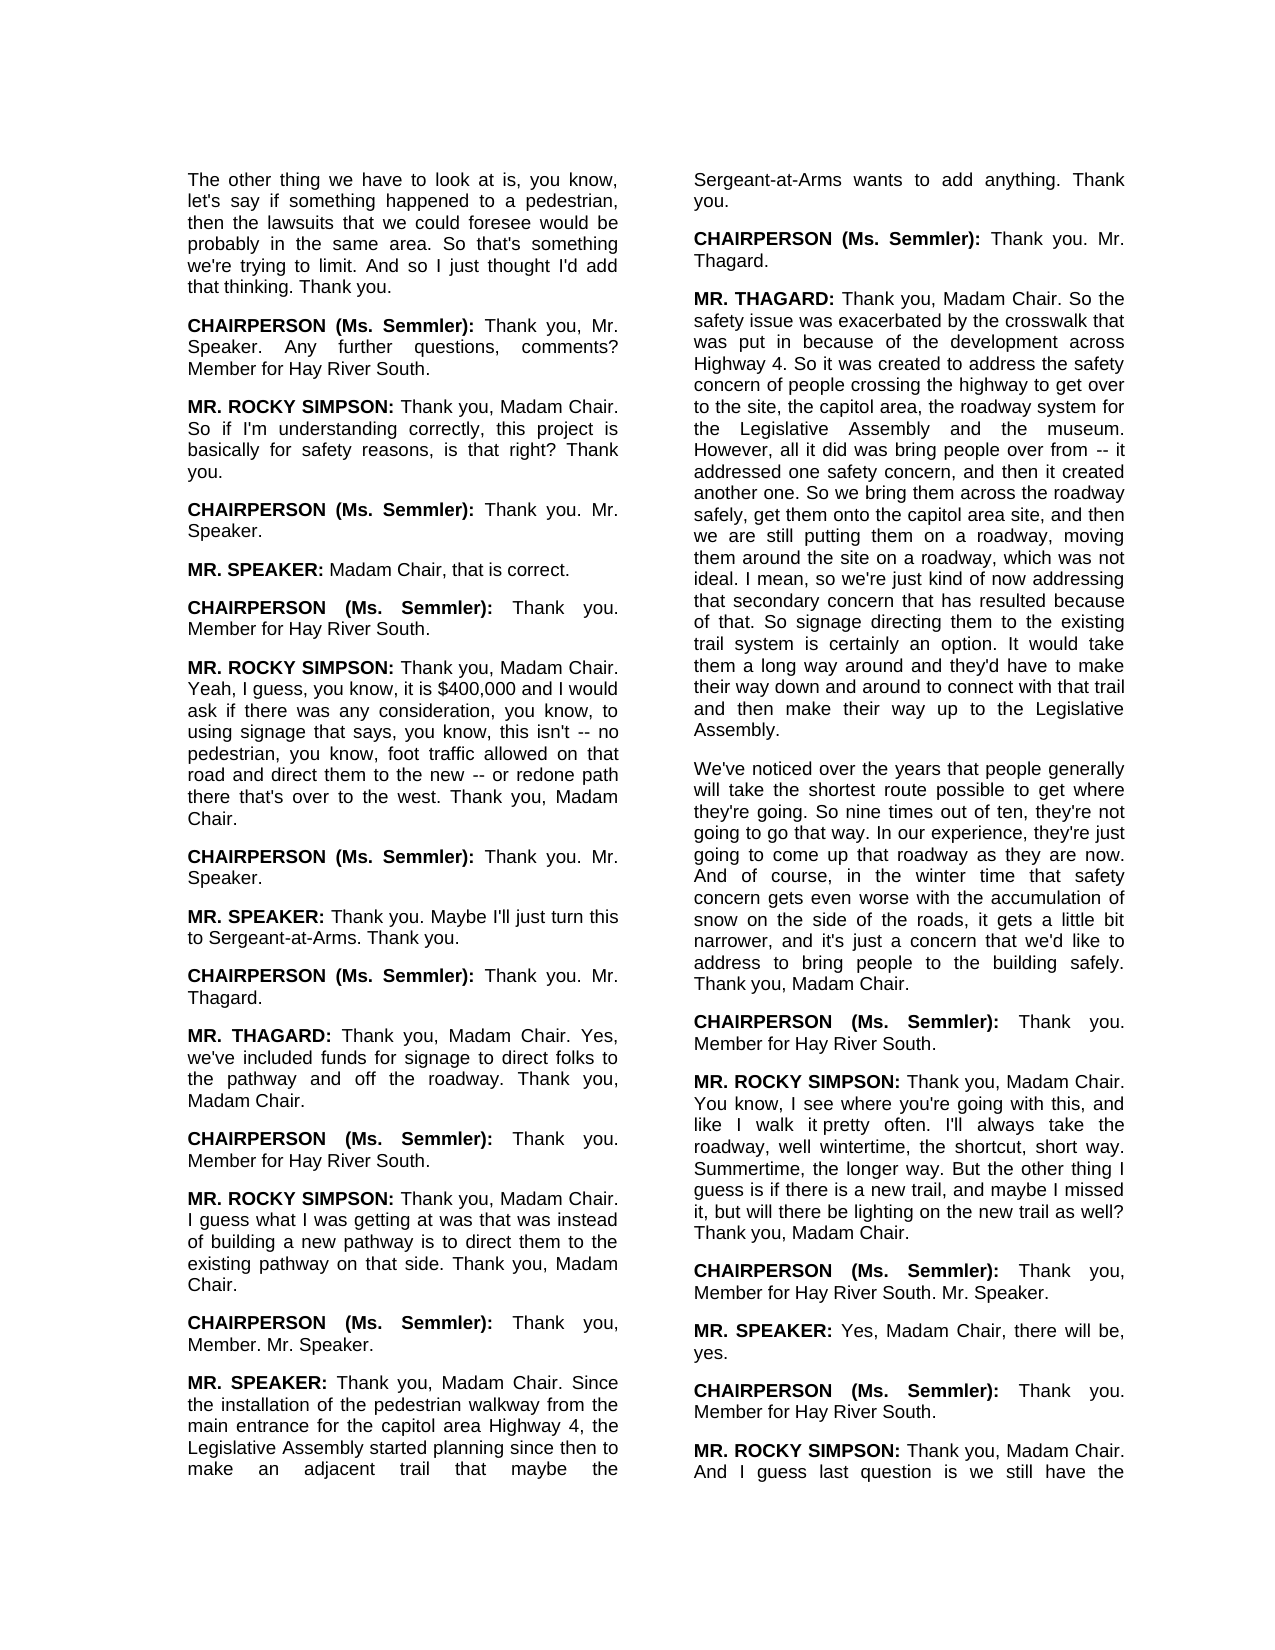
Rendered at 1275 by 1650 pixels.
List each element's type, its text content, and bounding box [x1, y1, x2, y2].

text MR. ROCKY SIMPSON: Thank you, Madam Chair. You know, I see where you're going with this, and like I walk it pretty often. I'll always take the roadway, well wintertime, the shortcut, short way. Summertime, the longer way. But the other thing I guess is if there is a new trail, and maybe I missed it, but will there be lighting on the new trail as well? Thank you, Madam Chair. [694, 1071, 1125, 1243]
text MR. SPEAKER: Thank you, Madam Chair. Since the installation of the pedestrian walkway from the main entrance for the capitol area Highway 4, the Legislative Assembly started planning since then to make an adjacent trail that maybe the Sergeant-at-Arms wants to add anything. Thank you. [694, 168, 1125, 211]
text MR. SPEAKER: Yes, Madam Chair, there will be, yes. [694, 1320, 1125, 1363]
text MR. THAGARD: Thank you, Madam Chair. Yes, we've included funds for signage to direct folks to the pathway and off the roadway. Thank you, Madam Chair. [187, 1025, 619, 1111]
text The other thing we have to look at is, you know, let's say if something happened to a pedestrian, then the lawsuits that we could foresee would be probably in the same area. So that's something we're trying to limit. And so I just thought I'd add that thinking. Thank you. [187, 168, 619, 298]
text CHAIRPERSON (Ms. Semmler): Thank you, Member for Hay River South. Mr. Speaker. [694, 1260, 1125, 1303]
text CHAIRPERSON (Ms. Semmler): Thank you. Member for Hay River South. [694, 1011, 1125, 1054]
text CHAIRPERSON (Ms. Semmler): Thank you. Mr. Speaker. [187, 499, 619, 542]
text CHAIRPERSON (Ms. Semmler): Thank you. Mr. Thagard. [694, 228, 1125, 271]
text MR. ROCKY SIMPSON: Thank you, Madam Chair. Yeah, I guess, you know, it is $400,000 and I would ask if there was any consideration, you know, to using signage that says, you know, this isn't -- no pedestrian, you know, foot traffic allowed on that road and direct them to the new -- or redone path there that's over to the west. Thank you, Madam Chair. [187, 656, 619, 829]
text CHAIRPERSON (Ms. Semmler): Thank you, Mr. Speaker. Any further questions, comments? Member for Hay River South. [187, 314, 619, 379]
text CHAIRPERSON (Ms. Semmler): Thank you. Member for Hay River South. [187, 1128, 619, 1171]
text We've noticed over the years that people generally will take the shortest route possible to get where they're going. So nine times out of ten, they're not going to go that way. In our experience, they're just going to come up that roadway as they are now. And of course, in the winter time that safety concern gets even worse with the accumulation of snow on the side of the roads, it gets a little bit narrower, and it's just a concern that we'd like to address to bring people to the building safely. Thank you, Madam Chair. [694, 757, 1125, 994]
text CHAIRPERSON (Ms. Semmler): Thank you, Member. Mr. Speaker. [187, 1312, 619, 1355]
text CHAIRPERSON (Ms. Semmler): Thank you. Mr. Speaker. [187, 846, 619, 889]
text MR. SPEAKER: Thank you. Maybe I'll just turn this to Sergeant-at-Arms. Thank you. [187, 905, 619, 948]
text MR. SPEAKER: Madam Chair, that is correct. [187, 558, 619, 580]
text CHAIRPERSON (Ms. Semmler): Thank you. Member for Hay River South. [187, 597, 619, 640]
text MR. SPEAKER: Thank you, Madam Chair. Since the installation of the pedestrian walkway from the main entrance for the capitol area Highway 4, the Legislative Assembly started planning since then to make an adjacent trail that maybe the Sergeant-at-Arms wants to add anything. Thank you. [187, 1372, 619, 1480]
text CHAIRPERSON (Ms. Semmler): Thank you. Member for Hay River South. [694, 1380, 1125, 1423]
text MR. ROCKY SIMPSON: Thank you, Madam Chair. I guess what I was getting at was that was instead of building a new pathway is to direct them to the existing pathway on that side. Thank you, Madam Chair. [187, 1188, 619, 1296]
text MR. THAGARD: Thank you, Madam Chair. So the safety issue was exacerbated by the crosswalk that was put in because of the development across Highway 4. So it was created to address the safety concern of people crossing the highway to get over to the site, the capitol area, the roadway system for the Legislative Assembly and the museum. However, all it did was bring people over from -- it addressed one safety concern, and then it created another one. So we bring them across the roadway safely, get them onto the capitol area site, and then we are still putting them on a roadway, moving them around the site on a roadway, which was not ideal. I mean, so we're just kind of now addressing that secondary concern that has resulted because of that. So signage directing them to the existing trail system is certainly an option. It would take them a long way around and they'd have to make their way down and around to connect with that trail and then make their way up to the Legislative Assembly. [694, 288, 1125, 741]
text MR. ROCKY SIMPSON: Thank you, Madam Chair. So if I'm understanding correctly, this project is basically for safety reasons, is that right? Thank you. [187, 396, 619, 482]
text CHAIRPERSON (Ms. Semmler): Thank you. Mr. Thagard. [187, 965, 619, 1008]
